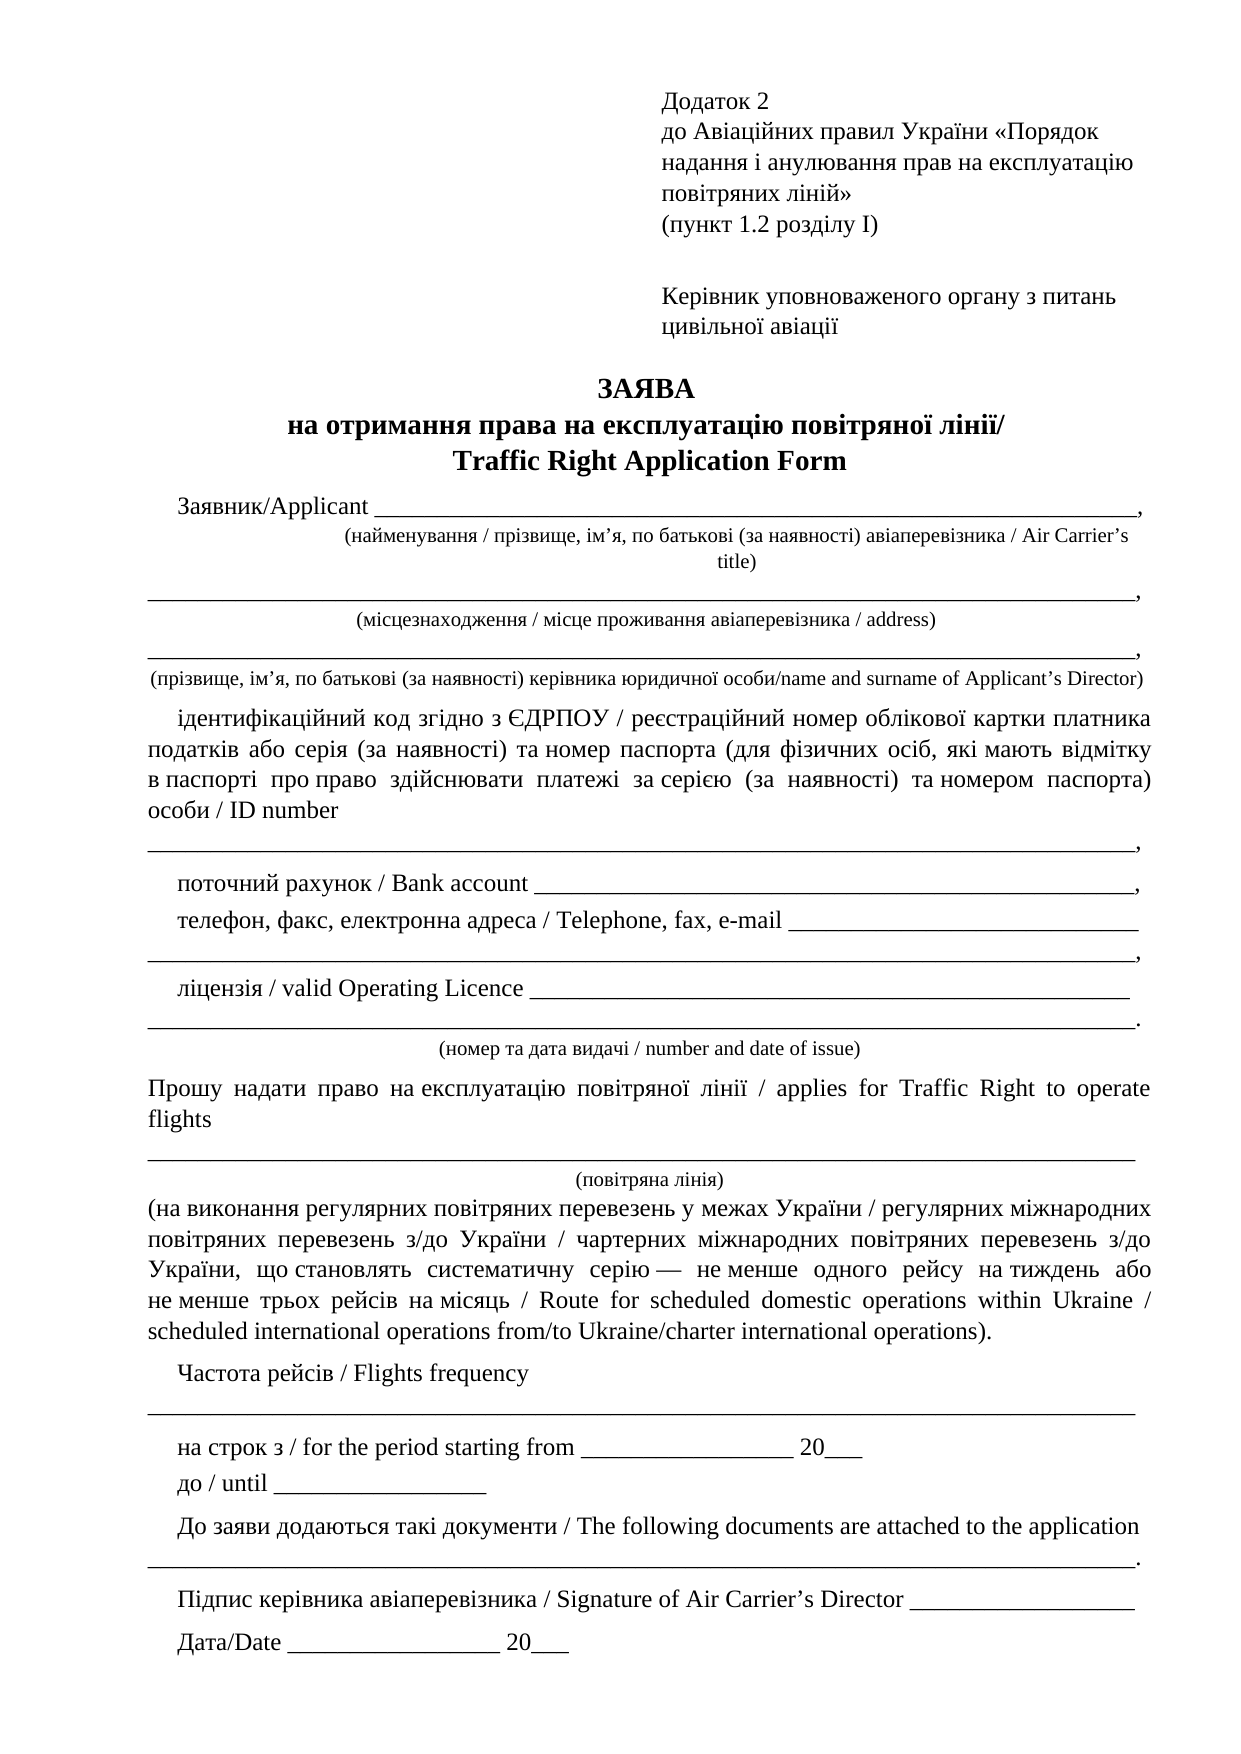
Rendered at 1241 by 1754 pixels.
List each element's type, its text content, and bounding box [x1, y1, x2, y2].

text Додаток 2 до Авіаційних правил України «Порядок надання і анулювання прав на експлуатацію повітряних ліній» (пункт 1.2 розділу I) [661, 86, 1152, 237]
text Прошу надати право на експлуатацію повітряної лінії / applies for Traffic Right to operate flights [148, 1073, 1152, 1133]
text Заявник/Applicant _____________________________________________________________, [148, 491, 1152, 520]
text до / until _________________ [148, 1468, 1152, 1497]
text ідентифікаційний код згідно з ЄДРПОУ / реєстраційний номер облікової картки платника податків або серія (за наявності) та номер паспорта (для фізичних осіб, які мають відмітку в паспорті про право здійснювати платежі за серією (за наявності) та номером паспорта) особи / ID number [148, 703, 1152, 824]
text на строк з / for the period starting from _________________ 20___ [148, 1432, 1152, 1460]
text _______________________________________________________________________________ [148, 1135, 1152, 1163]
text телефон, факс, електронна адреса / Telephone, fax, e-mail ____________________________ [148, 905, 1152, 934]
text Дата/Date _________________ 20___ [148, 1627, 1152, 1655]
text До заяви додаються такі документи / The following documents are attached to the application [148, 1511, 1152, 1539]
text Підпис керівника авіаперевізника / Signature of Air Carrier’s Director __________________ [148, 1584, 1152, 1613]
text ЗАЯВА на отримання права на експлуатацію повітряної лінії/ Traffic Right Application Form [148, 372, 1152, 477]
text _______________________________________________________________________________. [148, 1003, 1152, 1032]
text _______________________________________________________________________________, [148, 936, 1152, 965]
text (номер та дата видачі / number and date of issue) [148, 1036, 1152, 1060]
text Частота рейсів / Flights frequency [148, 1358, 1152, 1387]
text ліцензія / valid Operating Licence ________________________________________________ [148, 973, 1152, 1001]
text _______________________________________________________________________________, [148, 633, 1152, 662]
text (місцезнаходження / місце проживання авіаперевізника / address) [148, 607, 1144, 631]
text поточний рахунок / Bank account ________________________________________________, [148, 868, 1152, 897]
text _______________________________________________________________________________. [148, 1542, 1152, 1570]
text _______________________________________________________________________________ [148, 1389, 1152, 1418]
text (прізвище, ім’я, по батькові (за наявності) керівника юридичної особи/name and surname of Applicant’s Director) [148, 666, 1146, 690]
text _______________________________________________________________________________, [148, 575, 1152, 604]
text _______________________________________________________________________________, [148, 826, 1152, 855]
text (повітряна лінія) [148, 1167, 1152, 1191]
text Керівник уповноваженого органу з питань цивільної авіації [661, 281, 1152, 340]
text (найменування / прізвище, ім’я, по батькові (за наявності) авіаперевізника / Air Carrier’s title) [329, 523, 1144, 573]
text (на виконання регулярних повітряних перевезень у межах України / регулярних міжнародних повітряних перевезень з/до України / чартерних міжнародних повітряних перевезень з/до України, що становлять систематичну серію — не менше одного рейсу на тиждень або не менше трьох рейсів на місяць / Route for scheduled domestic operations within Ukraine / scheduled international operations from/to Ukraine/charter international operations). [148, 1193, 1152, 1345]
